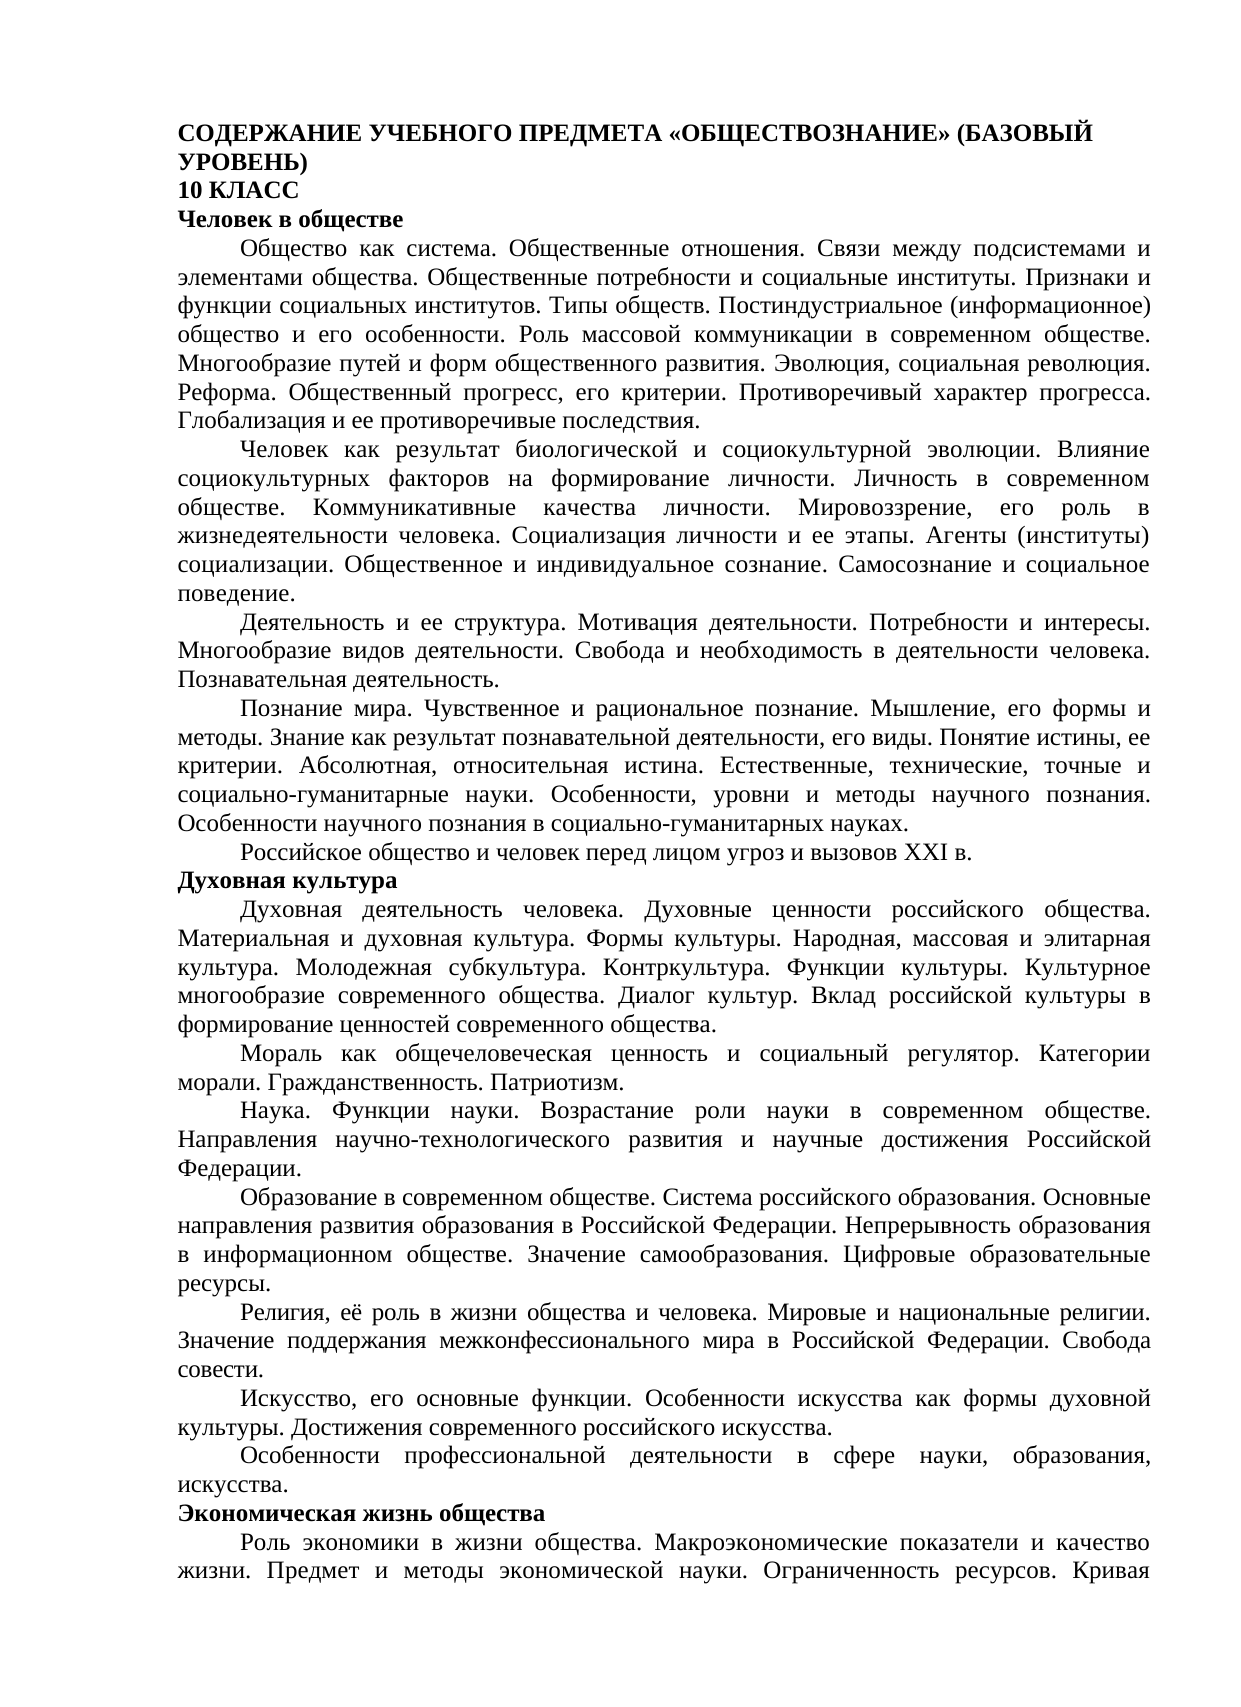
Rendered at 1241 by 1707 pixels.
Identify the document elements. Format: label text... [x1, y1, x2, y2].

text Человек в обществе [177, 204, 1152, 233]
text 10 КЛАСС [177, 176, 1152, 204]
text Мораль как общечеловеческая ценность и социальный регулятор. Категории морали. Гражданственность. Патриотизм. [177, 1038, 1152, 1096]
text Религия, её роль в жизни общества и человека. Мировые и национальные религии. Значение поддержания межконфессионального мира в Российской Федерации. Свобода совести. [177, 1297, 1152, 1383]
text Искусство, его основные функции. Особенности искусства как формы духовной культуры. Достижения современного российского искусства. [177, 1383, 1152, 1441]
text Наука. Функции науки. Возрастание роли науки в современном обществе. Направления научно-технологического развития и научные достижения Российской Федерации. [177, 1096, 1152, 1182]
text Познание мира. Чувственное и рациональное познание. Мышление, его формы и методы. Знание как результат познавательной деятельности, его виды. Понятие истины, ее критерии. Абсолютная, относительная истина. Естественные, технические, точные и социально-гуманитарные науки. Особенности, уровни и методы научного познания. Особенности научного познания в социально-гуманитарных науках. [177, 693, 1152, 837]
text Общество как система. Общественные отношения. Связи между подсистемами и элементами общества. Общественные потребности и социальные институты. Признаки и функции социальных институтов. Типы обществ. Постиндустриальное (информационное) общество и его особенности. Роль массовой коммуникации в современном обществе. Многообразие путей и форм общественного развития. Эволюция, социальная революция. Реформа. Общественный прогресс, его критерии. Противоречивый характер прогресса. Глобализация и ее противоречивые последствия. [177, 233, 1152, 434]
text СОДЕРЖАНИЕ УЧЕБНОГО ПРЕДМЕТА «ОБЩЕСТВОЗНАНИЕ» (БАЗОВЫЙ УРОВЕНЬ) [177, 118, 1152, 176]
text Российское общество и человек перед лицом угроз и вызовов XXI в. [177, 837, 1152, 866]
text Экономическая жизнь общества [177, 1498, 1152, 1527]
text Духовная деятельность человека. Духовные ценности российского общества. Материальная и духовная культура. Формы культуры. Народная, массовая и элитарная культура. Молодежная субкультура. Контркультура. Функции культуры. Культурное многообразие современного общества. Диалог культур. Вклад российской культуры в формирование ценностей современного общества. [177, 894, 1152, 1038]
text Особенности профессиональной деятельности в сфере науки, образования, искусства. [177, 1441, 1152, 1498]
text Духовная культура [177, 866, 1152, 894]
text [177, 1527, 1152, 1584]
text Человек как результат биологической и социокультурной эволюции. Влияние социокультурных факторов на формирование личности. Личность в современном обществе. Коммуникативные качества личности. Мировоззрение, его роль в жизнедеятельности человека. Социализация личности и ее этапы. Агенты (институты) социализации. Общественное и индивидуальное сознание. Самосознание и социальное поведение. [177, 434, 1152, 607]
text Деятельность и ее структура. Мотивация деятельности. Потребности и интересы. Многообразие видов деятельности. Свобода и необходимость в деятельности человека. Познавательная деятельность. [177, 607, 1152, 693]
text Образование в современном обществе. Система российского образования. Основные направления развития образования в Российской Федерации. Непрерывность образования в информационном обществе. Значение самообразования. Цифровые образовательные ресурсы. [177, 1182, 1152, 1297]
